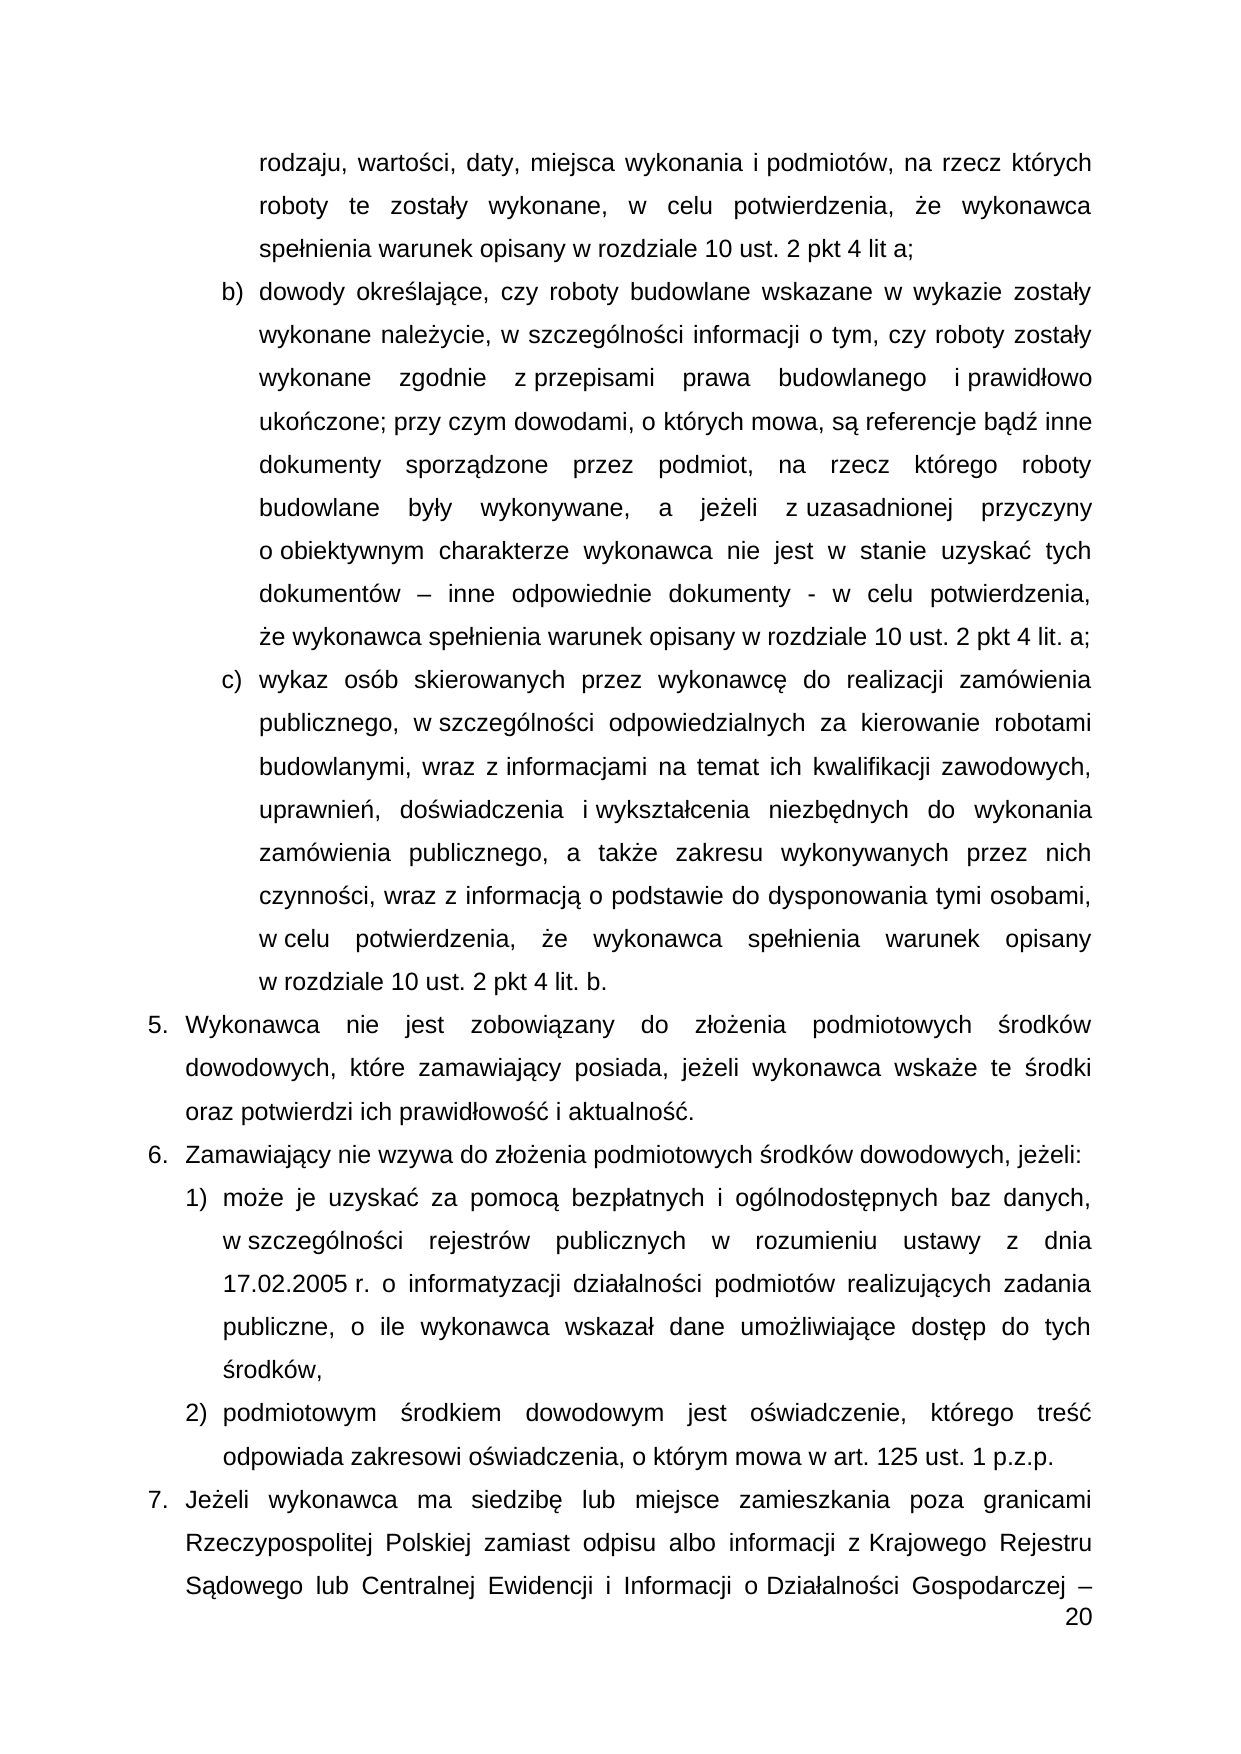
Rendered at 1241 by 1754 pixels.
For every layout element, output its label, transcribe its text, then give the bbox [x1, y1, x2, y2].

list Wykonawca nie jest zobowiązany do złożenia podmiotowych środków dowodowych, które zamawiający posiada, jeżeli wykonawca wskaże te środki oraz potwierdzi ich prawidłowość i aktualność. [148, 1010, 1092, 1125]
list wykaz osób skierowanych przez wykonawcę do realizacji zamówienia publicznego, w szczególności odpowiedzialnych za kierowanie robotami budowlanymi, wraz z informacjami na temat ich kwalifikacji zawodowych, uprawnień, doświadczenia i wykształcenia niezbędnych do wykonania zamówienia publicznego, a także zakresu wykonywanych przez nich czynności, wraz z informacją o podstawie do dysponowania tymi osobami, w celu potwierdzenia, że wykonawca spełnienia warunek opisany w rozdziale 10 ust. 2 pkt 4 lit. b. [221, 665, 1092, 996]
list podmiotowym środkiem dowodowym jest oświadczenie, którego treść odpowiada zakresowi oświadczenia, o którym mowa w art. 125 ust. 1 p.z.p. [185, 1398, 1092, 1470]
list może je uzyskać za pomocą bezpłatnych i ogólnodostępnych baz danych, w szczególności rejestrów publicznych w rozumieniu ustawy z dnia 17.02.2005 r. o informatyzacji działalności podmiotów realizujących zadania publiczne, o ile wykonawca wskazał dane umożliwiające dostęp do tych środków, [185, 1183, 1092, 1384]
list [221, 148, 1092, 263]
list Zamawiający nie wzywa do złożenia podmiotowych środków dowodowych, jeżeli: [148, 1139, 1092, 1168]
list dowody określające, czy roboty budowlane wskazane w wykazie zostały wykonane należycie, w szczególności informacji o tym, czy roboty zostały wykonane zgodnie z przepisami prawa budowlanego i prawidłowo ukończone; przy czym dowodami, o których mowa, są referencje bądź inne dokumenty sporządzone przez podmiot, na rzecz którego roboty budowlane były wykonywane, a jeżeli z uzasadnionej przyczyny o obiektywnym charakterze wykonawca nie jest w stanie uzyskać tych dokumentów – inne odpowiednie dokumenty - w celu potwierdzenia, że wykonawca spełnienia warunek opisany w rozdziale 10 ust. 2 pkt 4 lit. a; [221, 277, 1092, 651]
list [148, 1484, 1092, 1599]
